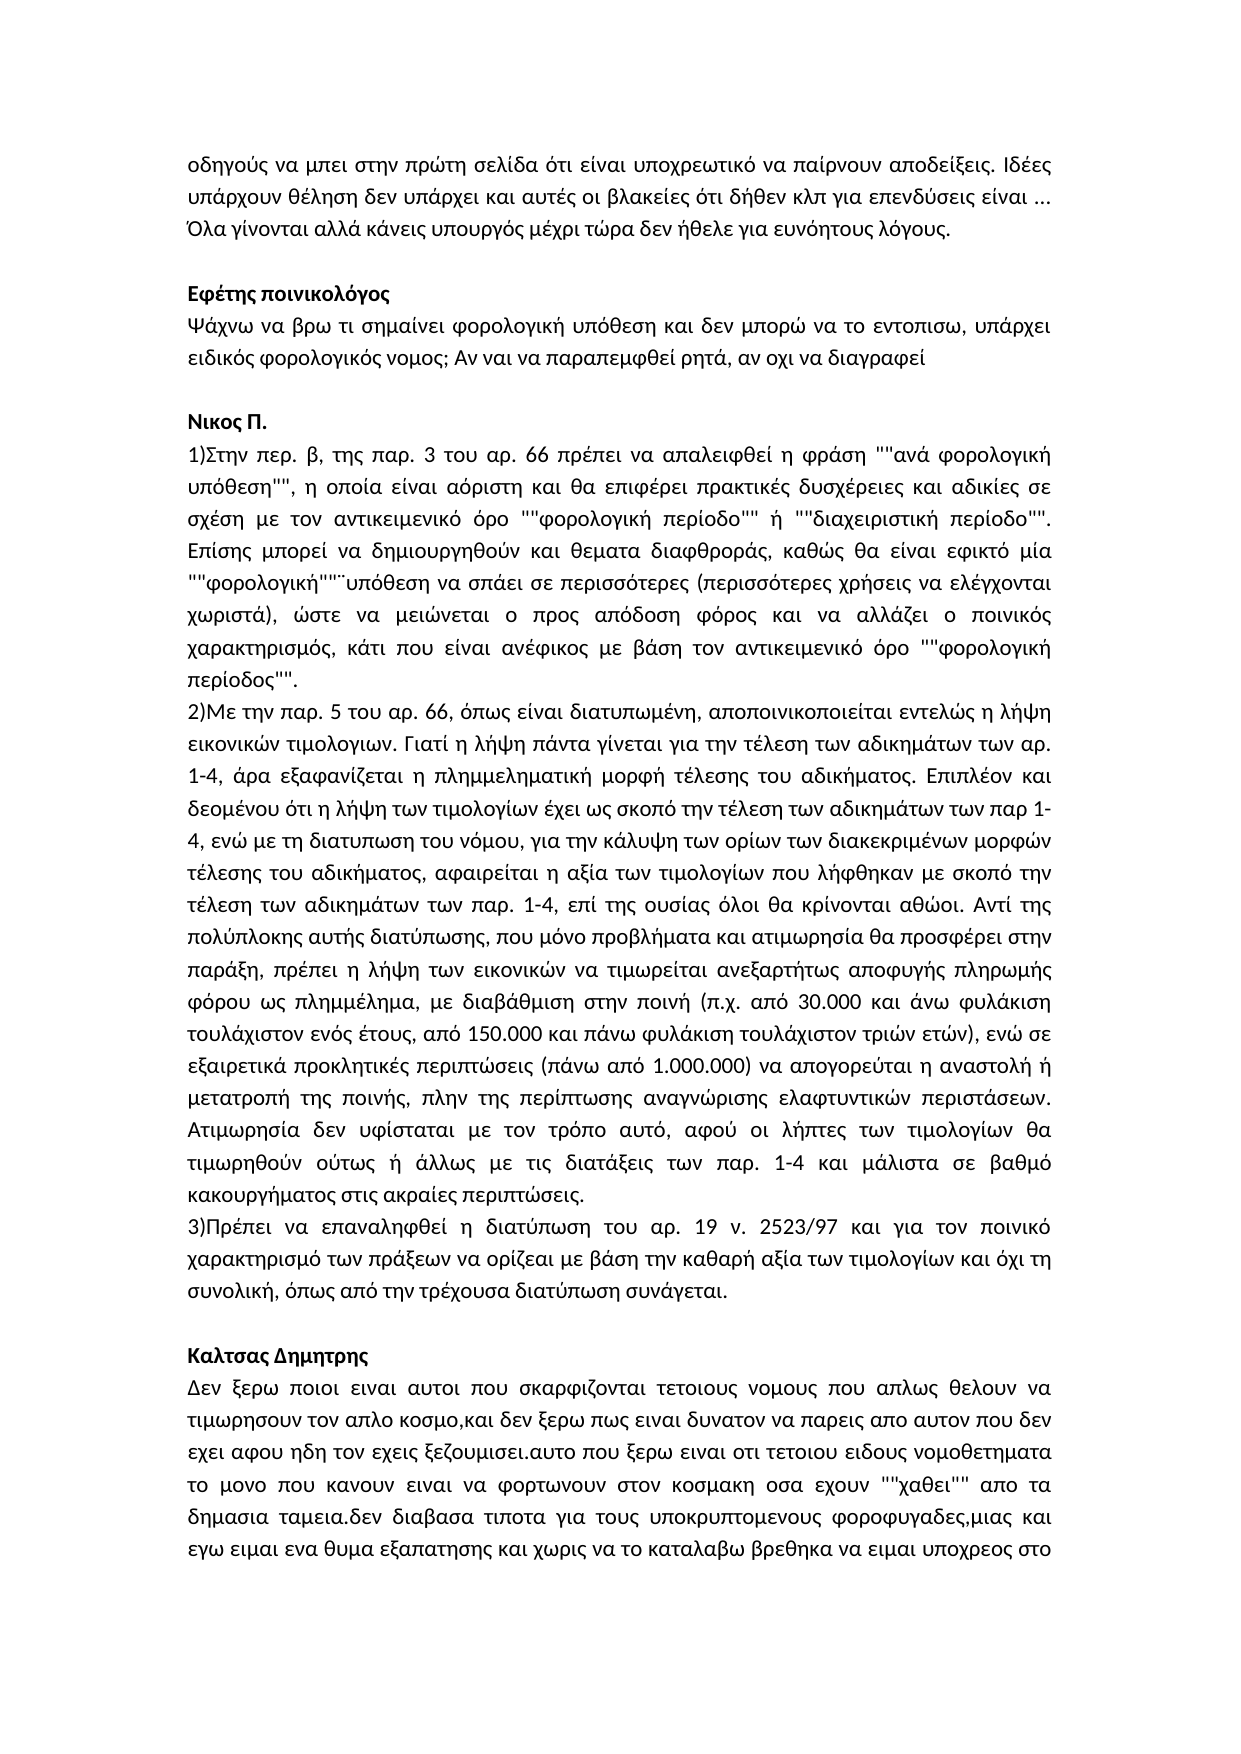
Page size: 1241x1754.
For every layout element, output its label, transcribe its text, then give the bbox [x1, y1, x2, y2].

text Ψάχνω να βρω τι σημαίνει φορολογική υπόθεση και δεν μπορώ να το εντοπισω, υπάρχει ειδικός φορολογικός νομος; Αν ναι να παραπεμφθεί ρητά, αν οχι να διαγραφεί [187, 311, 1053, 371]
text 1)Στην περ. β, της παρ. 3 του αρ. 66 πρέπει να απαλειφθεί η φράση ""ανά φορολογική υπόθεση"", η οποία είναι αόριστη και θα επιφέρει πρακτικές δυσχέρειες και αδικίες σε σχέση με τον αντικειμενικό όρο ""φορολογική περίοδο"" ή ""διαχειριστική περίοδο"". Επίσης μπορεί να δημιουργηθούν και θεματα διαφθροράς, καθώς θα είναι εφικτό μία ""φορολογική""¨υπόθεση να σπάει σε περισσότερες (περισσότερες χρήσεις να ελέγχονται χωριστά), ώστε να μειώνεται ο προς απόδοση φόρος και να αλλάζει ο ποινικός χαρακτηρισμός, κάτι που είναι ανέφικος με βάση τον αντικειμενικό όρο ""φορολογική περίοδος"". [187, 440, 1053, 693]
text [187, 150, 1053, 242]
text Νικος Π. [187, 407, 1053, 436]
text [187, 1373, 1053, 1562]
text Καλτσας Δημητρης [187, 1341, 1053, 1369]
text 2)Με την παρ. 5 του αρ. 66, όπως είναι διατυπωμένη, αποποινικοποιείται εντελώς η λήψη εικονικών τιμολογιων. Γιατί η λήψη πάντα γίνεται για την τέλεση των αδικημάτων των αρ. 1-4, άρα εξαφανίζεται η πλημμεληματική μορφή τέλεσης του αδικήματος. Επιπλέον και δεομένου ότι η λήψη των τιμολογίων έχει ως σκοπό την τέλεση των αδικημάτων των παρ 1-4, ενώ με τη διατυπωση του νόμου, για την κάλυψη των ορίων των διακεκριμένων μορφών τέλεσης του αδικήματος, αφαιρείται η αξία των τιμολογίων που λήφθηκαν με σκοπό την τέλεση των αδικημάτων των παρ. 1-4, επί της ουσίας όλοι θα κρίνονται αθώοι. Αντί της πολύπλοκης αυτής διατύπωσης, που μόνο προβλήματα και ατιμωρησία θα προσφέρει στην παράξη, πρέπει η λήψη των εικονικών να τιμωρείται ανεξαρτήτως αποφυγής πληρωμής φόρου ως πλημμέλημα, με διαβάθμιση στην ποινή (π.χ. από 30.000 και άνω φυλάκιση τουλάχιστον ενός έτους, από 150.000 και πάνω φυλάκιση τουλάχιστον τριών ετών), ενώ σε εξαιρετικά προκλητικές περιπτώσεις (πάνω από 1.000.000) να απογορεύται η αναστολή ή μετατροπή της ποινής, πλην της περίπτωσης αναγνώρισης ελαφτυντικών περιστάσεων. Ατιμωρησία δεν υφίσταται με τον τρόπο αυτό, αφού οι λήπτες των τιμολογίων θα τιμωρηθούν ούτως ή άλλως με τις διατάξεις των παρ. 1-4 και μάλιστα σε βαθμό κακουργήματος στις ακραίες περιπτώσεις. [187, 697, 1053, 1208]
text Εφέτης ποινικολόγος [187, 279, 1053, 307]
text 3)Πρέπει να επαναληφθεί η διατύπωση του αρ. 19 ν. 2523/97 και για τον ποινικό χαρακτηρισμό των πράξεων να ορίζεαι με βάση την καθαρή αξία των τιμολογίων και όχι τη συνολική, όπως από την τρέχουσα διατύπωση συνάγεται. [187, 1212, 1053, 1304]
